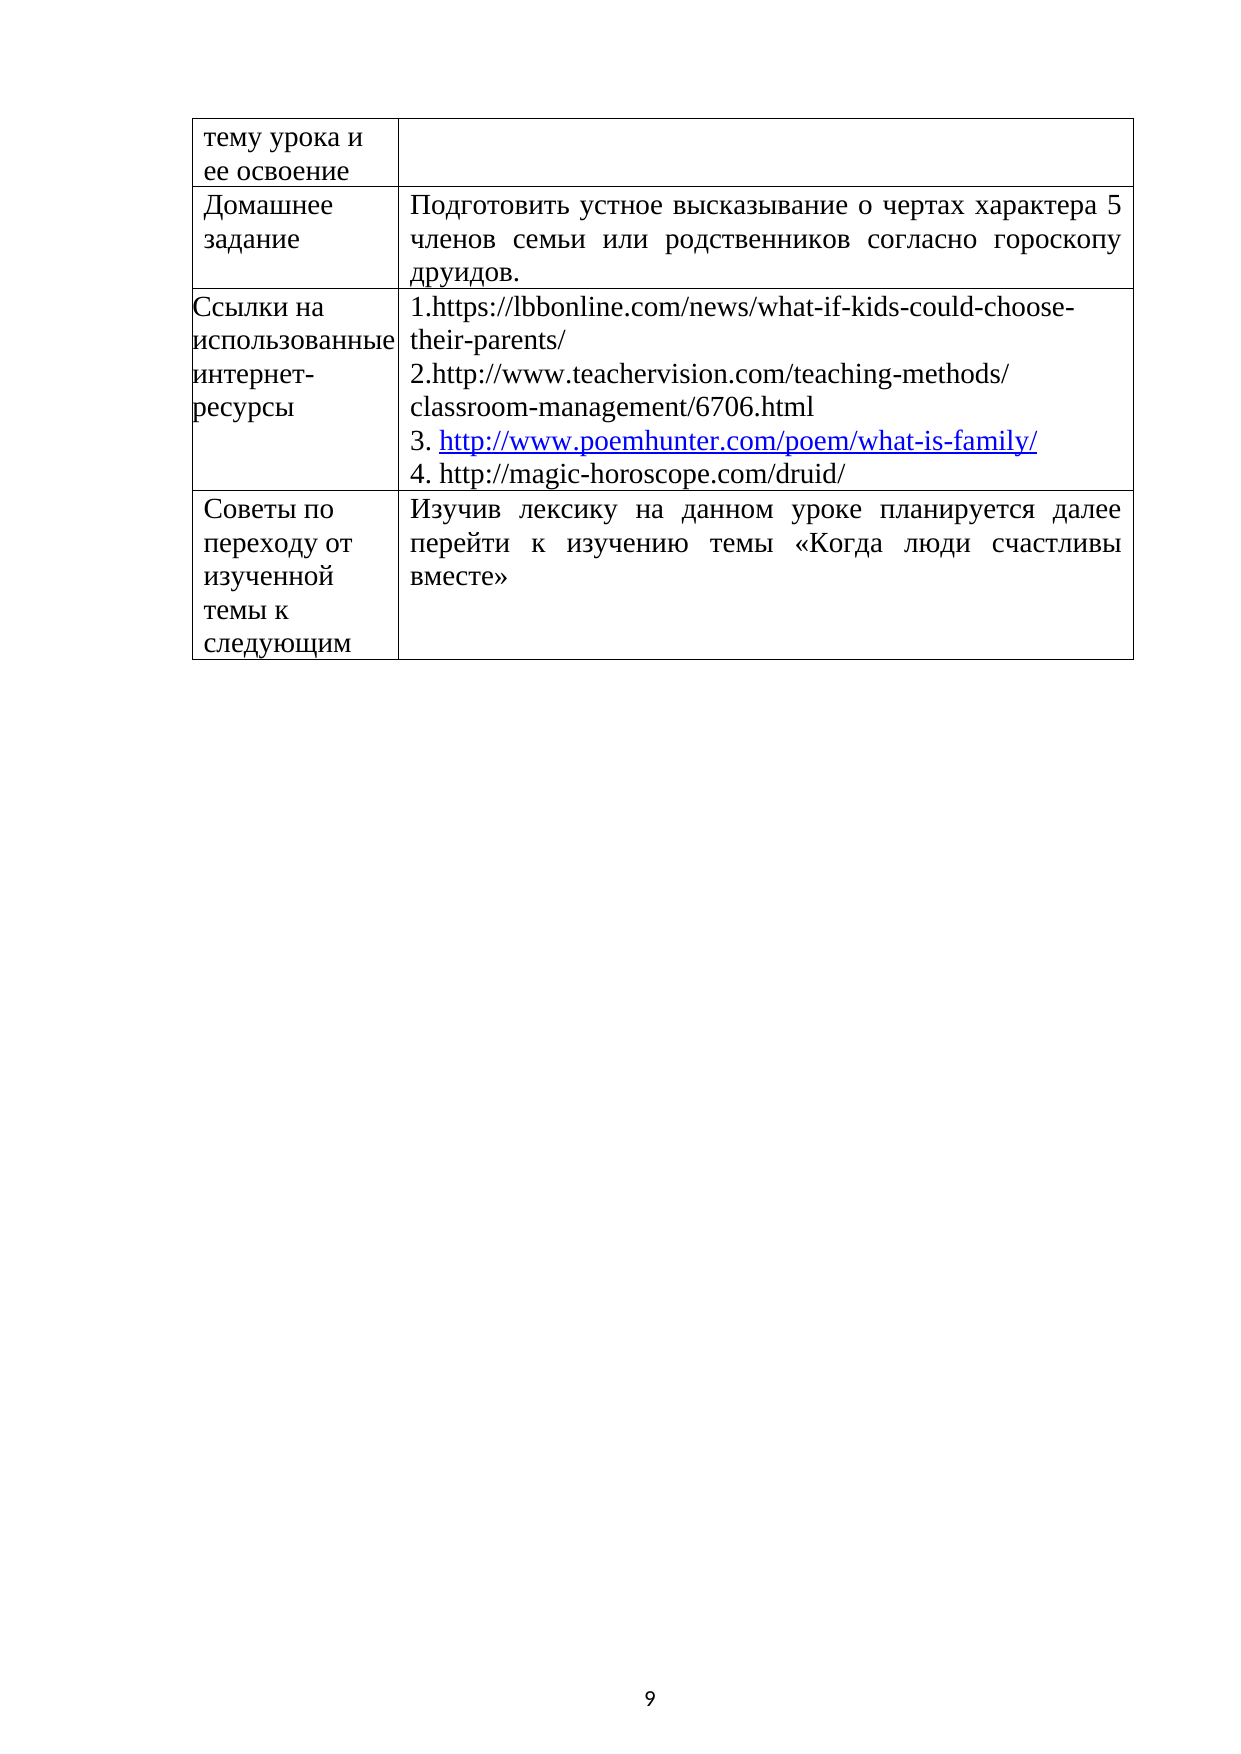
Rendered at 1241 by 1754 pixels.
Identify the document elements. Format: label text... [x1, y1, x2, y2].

table_cell Ссылки на использованные интернет-ресурсы [193, 289, 398, 490]
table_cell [399, 119, 1133, 186]
table_cell Советы по переходу от изученной темы к следующим [193, 491, 398, 659]
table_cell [193, 119, 398, 186]
table_cell Подготовить устное высказывание о чертах характера 5 членов семьи или родственников согласно гороскопу друидов. [399, 187, 1133, 288]
table_cell 1.https://lbbonline.com/news/what-if-kids-could-choose-their-parents/ 2.http://www.teachervision.com/teaching-methods/classroom-management/6706.html 3. http://www.poemhunter.com/poem/what-is-family/ 4. http://magic-horoscope.com/druid/ [399, 289, 1133, 490]
table_cell Домашнее задание [193, 187, 398, 288]
table_cell Изучив лексику на данном уроке планируется далее перейти к изучению темы «Когда люди счастливы вместе» [399, 491, 1133, 659]
